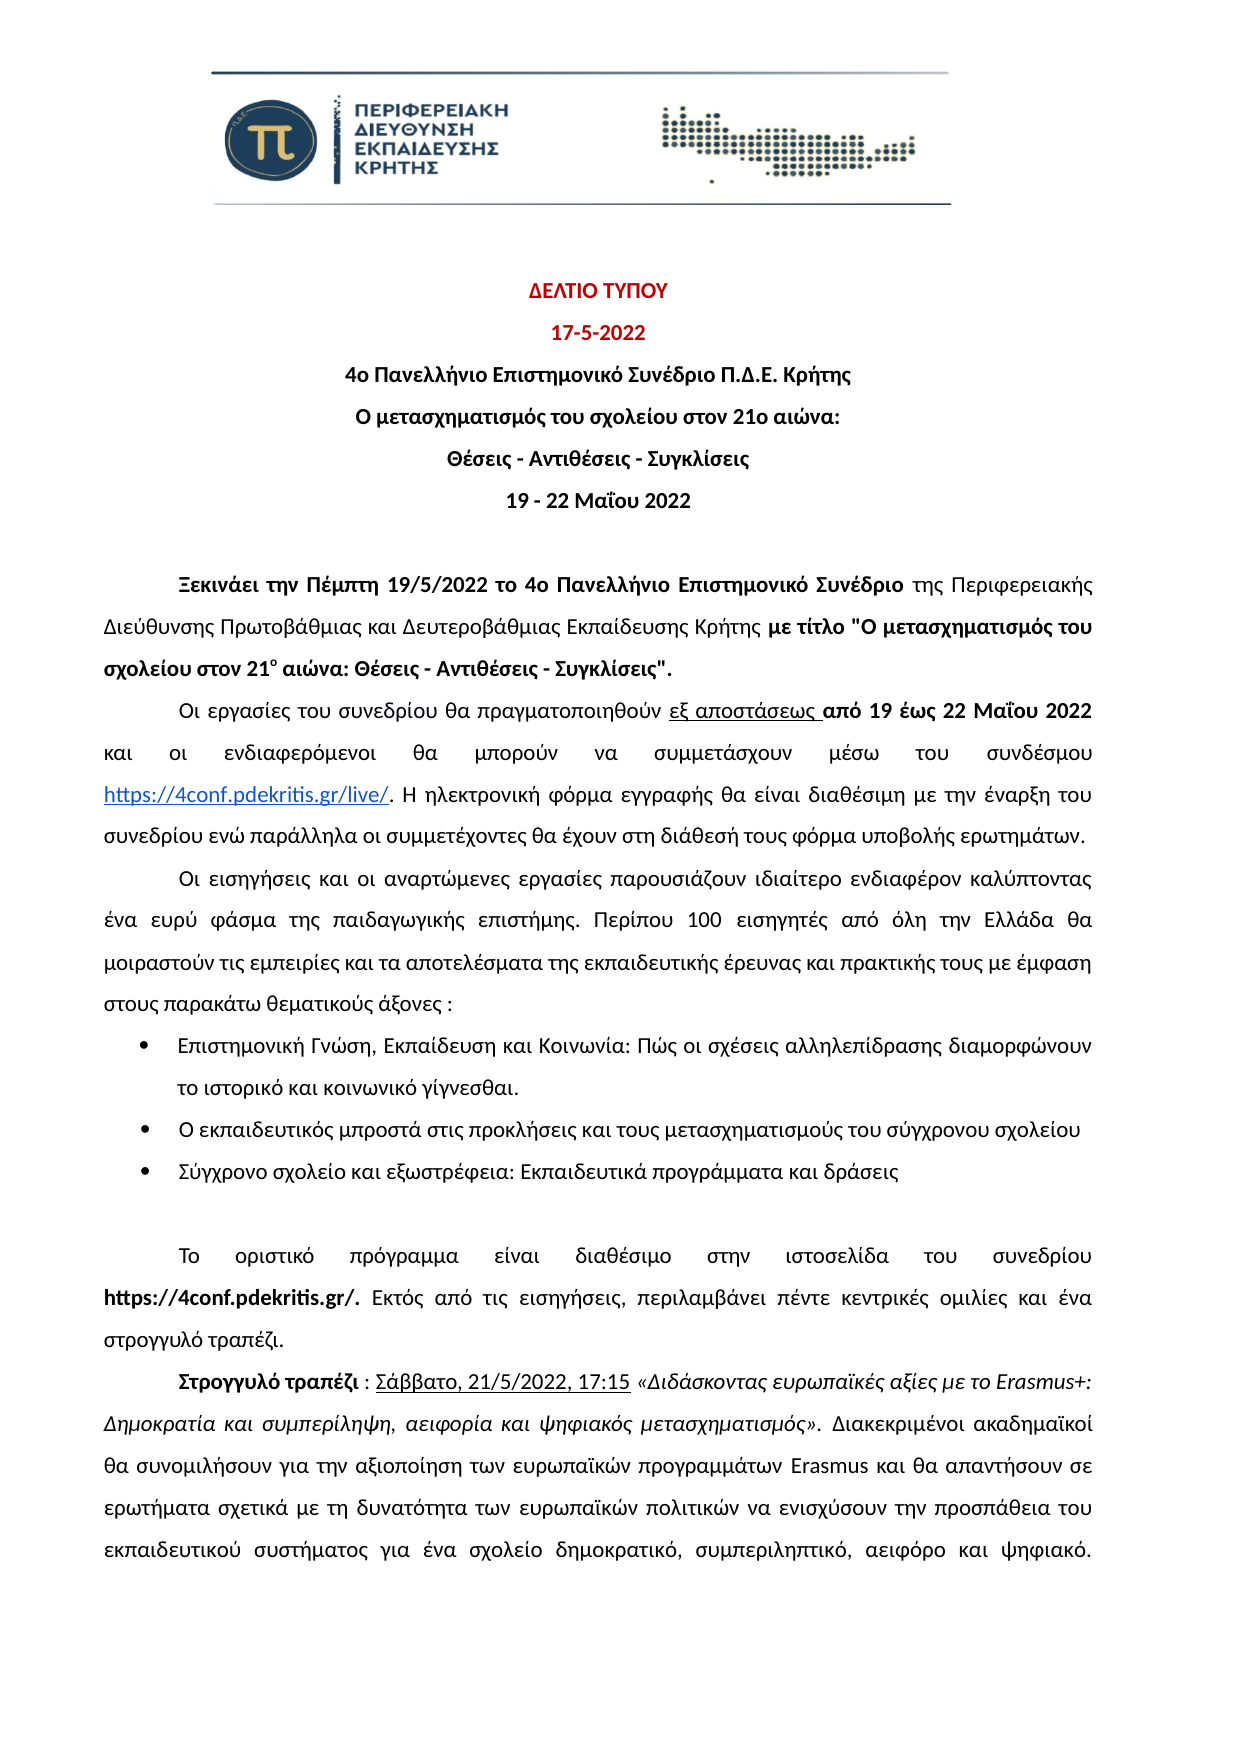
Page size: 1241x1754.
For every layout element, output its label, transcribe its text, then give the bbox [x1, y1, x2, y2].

text 4ο Πανελλήνιο Επιστημονικό Συνέδριο Π.Δ.Ε. Κρήτης [103, 360, 1093, 388]
list Ο εκπαιδευτικός μπροστά στις προκλήσεις και τους μετασχηματισμούς του σύγχρονου σχολείου [141, 1116, 1093, 1143]
text Ο μετασχηματισμός του σχολείου στον 21ο αιώνα: [103, 402, 1093, 430]
text Οι εισηγήσεις και οι αναρτώμενες εργασίες παρουσιάζουν ιδιαίτερο ενδιαφέρον καλύπτοντας ένα ευρύ φάσμα της παιδαγωγικής επιστήμης. Περίπου 100 εισηγητές από όλη την Ελλάδα θα μοιραστούν τις εμπειρίες και τα αποτελέσματα της εκπαιδευτικής έρευνας και πρακτικής τους με έμφαση στους παρακάτω θεματικούς άξονες : [103, 864, 1093, 1018]
text Ξεκινάει την Πέμπτη 19/5/2022 το 4ο Πανελλήνιο Επιστημονικό Συνέδριο της Περιφερειακής Διεύθυνσης Πρωτοβάθμιας και Δευτεροβάθμιας Εκπαίδευσης Κρήτης με τίτλο "Ο μετασχηματισμός του σχολείου στον 21ο αιώνα: Θέσεις - Αντιθέσεις - Συγκλίσεις". [103, 570, 1093, 682]
text ΔΕΛΤΙΟ ΤΥΠΟΥ [103, 276, 1093, 304]
list Επιστημονική Γνώση, Εκπαίδευση και Κοινωνία: Πώς οι σχέσεις αλληλεπίδρασης διαμορφώνουν το ιστορικό και κοινωνικό γίγνεσθαι. [140, 1032, 1093, 1102]
text Θέσεις - Αντιθέσεις - Συγκλίσεις [103, 444, 1093, 472]
picture [207, 70, 954, 204]
text Το οριστικό πρόγραμμα είναι διαθέσιμο στην ιστοσελίδα του συνεδρίου https://4conf.pdekritis.gr/. Εκτός από τις εισηγήσεις, περιλαμβάνει πέντε κεντρικές ομιλίες και ένα στρογγυλό τραπέζι. [103, 1241, 1093, 1353]
list Σύγχρονο σχολείο και εξωστρέφεια: Εκπαιδευτικά προγράμματα και δράσεις [141, 1157, 1093, 1186]
text 19 - 22 Μαΐου 2022 [103, 486, 1093, 514]
text Οι εργασίες του συνεδρίου θα πραγματοποιηθούν εξ αποστάσεως από 19 έως 22 Μαΐου 2022 και οι ενδιαφερόμενοι θα μπορούν να συμμετάσχουν μέσω του συνδέσμου https://4conf.pdekritis.gr/live/. Η ηλεκτρονική φόρμα εγγραφής θα είναι διαθέσιμη με την έναρξη του συνεδρίου ενώ παράλληλα οι συμμετέχοντες θα έχουν στη διάθεσή τους φόρμα υποβολής ερωτημάτων. [103, 696, 1093, 850]
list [103, 1367, 1093, 1563]
text 17-5-2022 [103, 318, 1093, 346]
